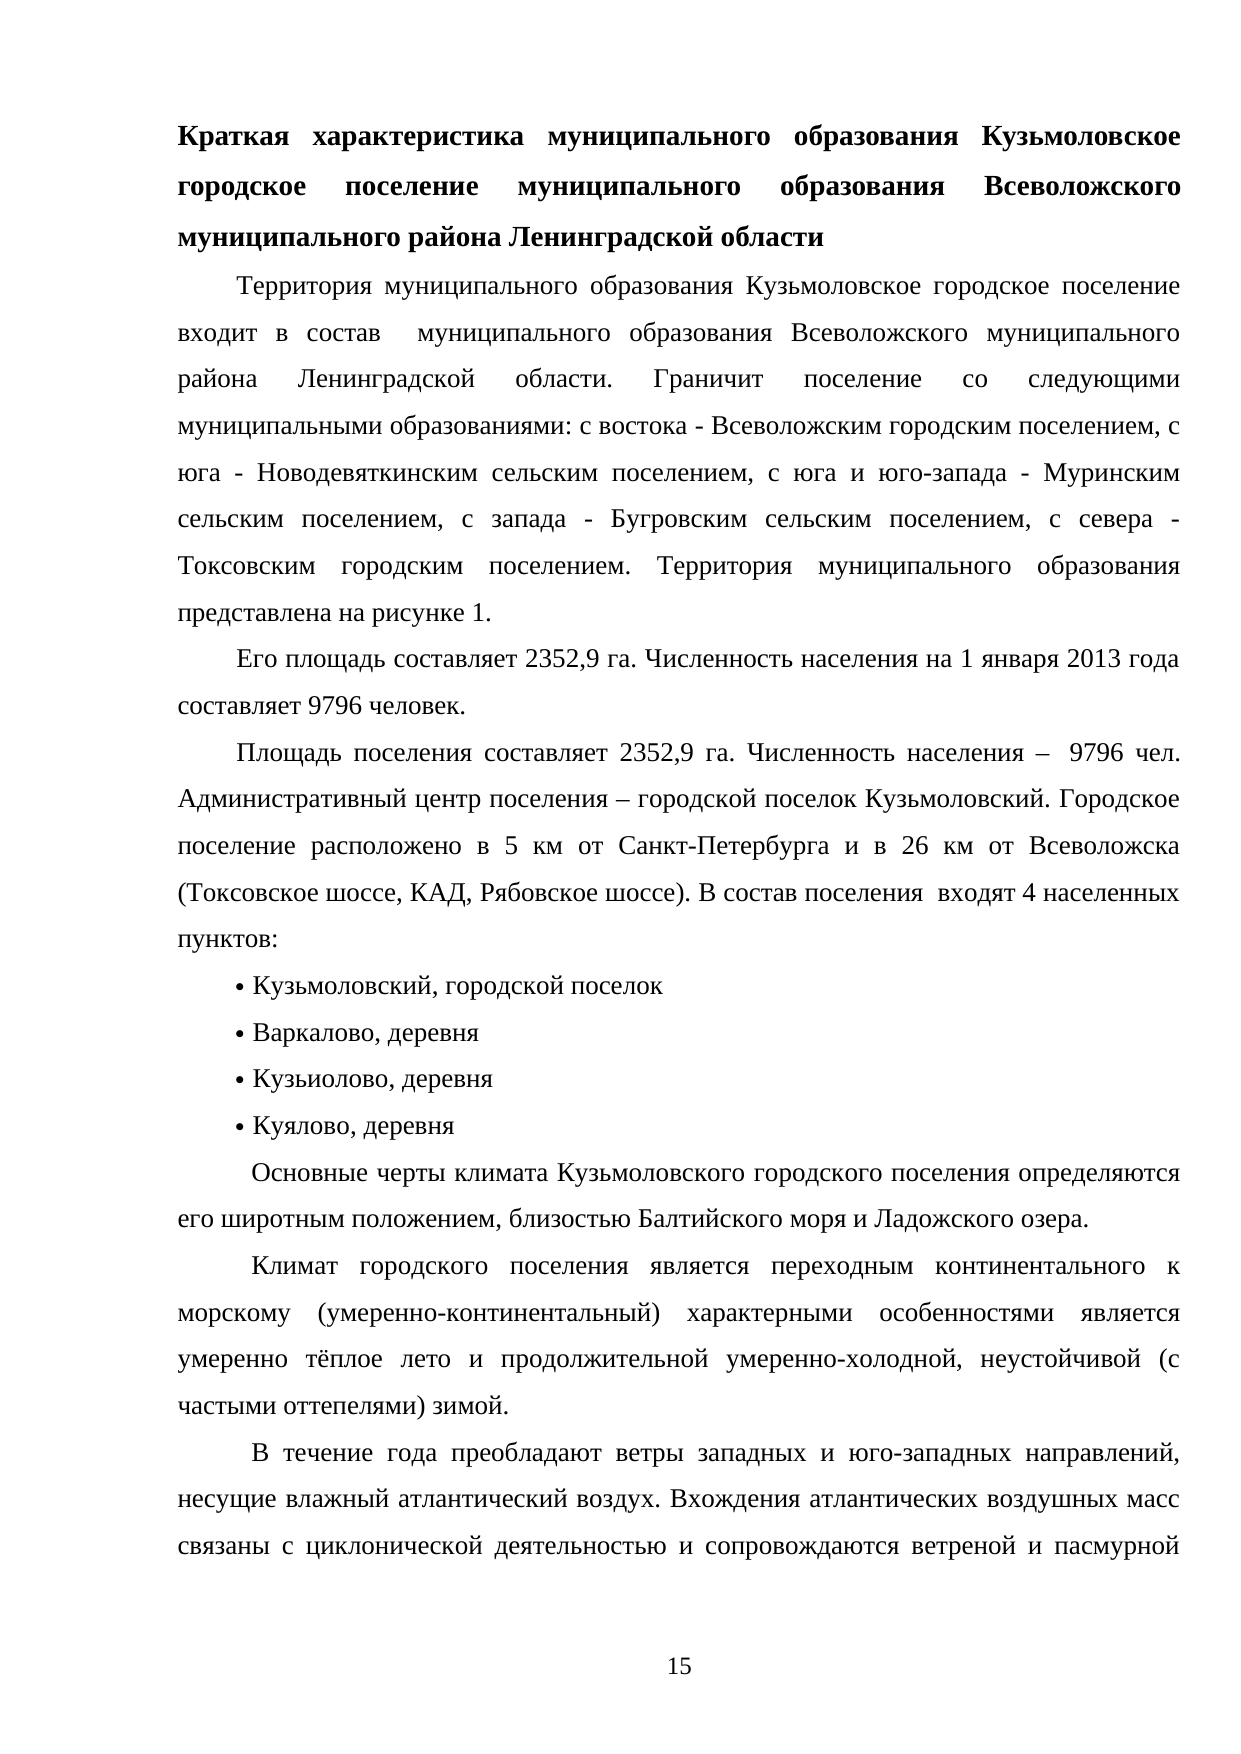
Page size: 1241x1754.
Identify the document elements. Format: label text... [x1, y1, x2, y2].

text Его площадь составляет 2352,9 га. Численность населения на 1 января 2013 года составляет 9796 человек. [177, 642, 1181, 720]
text Основные черты климата Кузьмоловского городского поселения определяются его широтным положением, близостью Балтийского моря и Ладожского озера. [177, 1156, 1181, 1233]
list Краткая характеристика муниципального образования Кузьмоловское городское поселение муниципального образования Всеволожского муниципального района Ленинградской области [177, 118, 1181, 252]
text Площадь поселения составляет 2352,9 га. Численность населения – 9796 чел. Административный центр поселения – городской поселок Кузьмоловский. Городское поселение расположено в 5 км от Санкт-Петербурга и в 26 км от Всеволожска (Токсовское шоссе, КАД, Рябовское шоссе). В состав поселения входят 4 населенных пунктов: [177, 736, 1181, 953]
list Варкалово, деревня [177, 1016, 1181, 1047]
text Климат городского поселения является переходным континентального к морскому (умеренно-континентальный) характерными особенностями является умеренно тёплое лето и продолжительной умеренно-холодной, неустойчивой (с частыми оттепелями) зимой. [177, 1249, 1181, 1420]
list Кузьиолово, деревня [177, 1062, 1181, 1093]
text Территория муниципального образования Кузьмоловское городское поселение входит в состав муниципального образования Всеволожского муниципального района Ленинградской области. Граничит поселение со следующими муниципальными образованиями: с востока - Всеволожским городским поселением, с юга - Новодевяткинским сельским поселением, с юга и юго-запада - Муринским сельским поселением, с запада - Бугровским сельским поселением, с севера - Токсовским городским поселением. Территория муниципального образования представлена на рисунке 1. [177, 269, 1181, 627]
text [177, 1436, 1181, 1560]
list Куялово, деревня [177, 1109, 1181, 1140]
list Кузьмоловский, городской поселок [177, 969, 1181, 1000]
